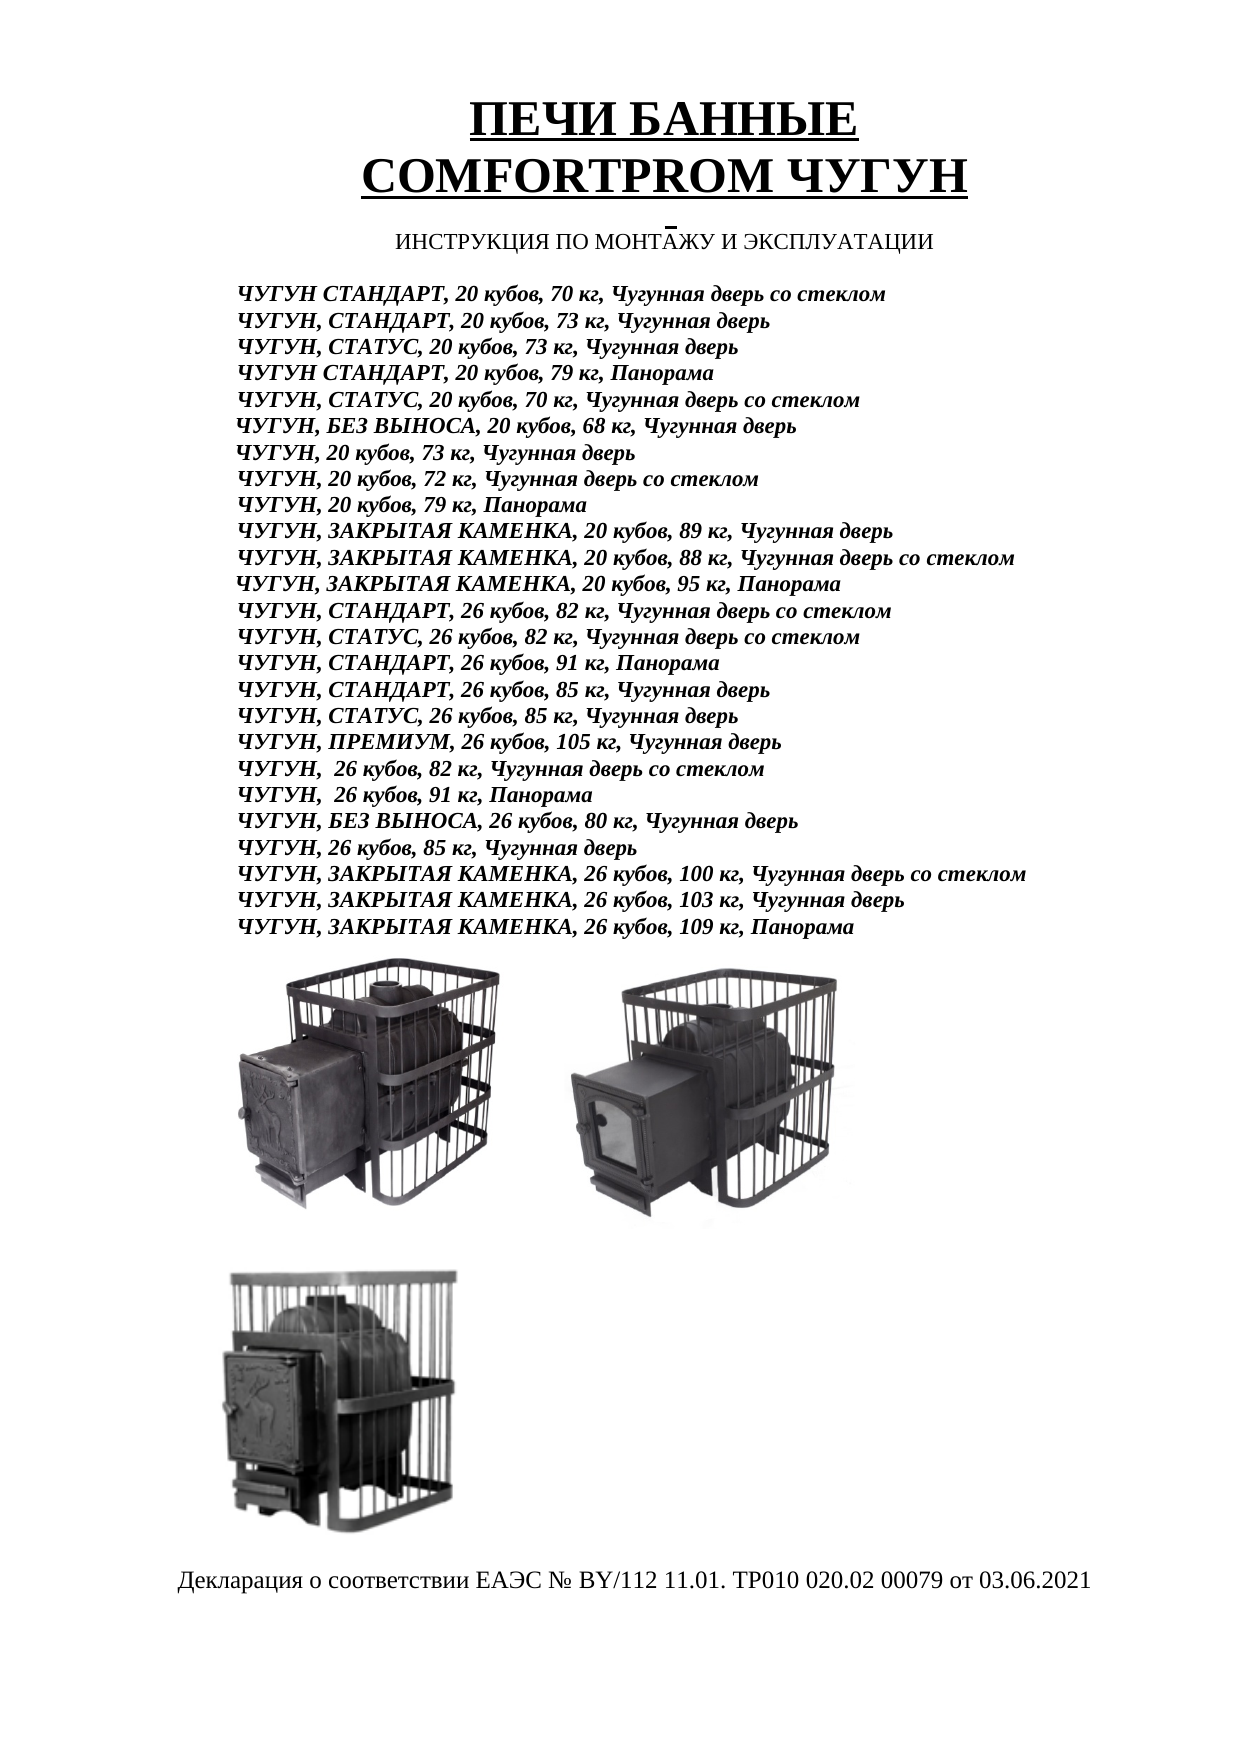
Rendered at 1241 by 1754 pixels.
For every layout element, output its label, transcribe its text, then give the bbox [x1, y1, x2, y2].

text ЧУГУН, СТАТУС, 20 кубов, 73 кг, Чугунная дверь [177, 333, 1152, 359]
picture [177, 939, 856, 1229]
text ЧУГУН, 26 кубов, 85 кг, Чугунная дверь [177, 834, 1152, 860]
text ЧУГУН, СТАТУС, 20 кубов, 70 кг, Чугунная дверь со стеклом [177, 386, 1152, 412]
text ЧУГУН, СТАНДАРТ, 20 кубов, 73 кг, Чугунная дверь [177, 307, 1152, 333]
text ЧУГУН, 20 кубов, 79 кг, Панорама [177, 491, 1152, 518]
text ЧУГУН, ЗАКРЫТАЯ КАМЕНКА, 20 кубов, 95 кг, Панорама [177, 570, 1152, 597]
text ЧУГУН, ЗАКРЫТАЯ КАМЕНКА, 20 кубов, 88 кг, Чугунная дверь со стеклом [177, 544, 1152, 570]
text ЧУГУН, БЕЗ ВЫНОСА, 26 кубов, 80 кг, Чугунная дверь [177, 807, 1152, 834]
text COMFORTPROM ЧУГУН [177, 146, 1152, 204]
text ЧУГУН, 26 кубов, 91 кг, Панорама [177, 781, 1152, 807]
text ЧУГУН, ЗАКРЫТАЯ КАМЕНКА, 26 кубов, 100 кг, Чугунная дверь со стеклом [177, 860, 1152, 887]
text ЧУГУН, ПРЕМИУМ, 26 кубов, 105 кг, Чугунная дверь [177, 728, 1152, 755]
text ЧУГУН, ЗАКРЫТАЯ КАМЕНКА, 26 кубов, 103 кг, Чугунная дверь [177, 887, 1152, 913]
text ЧУГУН, ЗАКРЫТАЯ КАМЕНКА, 26 кубов, 109 кг, Панорама [177, 913, 1152, 939]
text ЧУГУН, СТАНДАРТ, 26 кубов, 91 кг, Панорама [177, 649, 1152, 676]
picture [177, 1253, 497, 1541]
text ЧУГУН, БЕЗ ВЫНОСА, 20 кубов, 68 кг, Чугунная дверь [177, 412, 1152, 438]
text ЧУГУН СТАНДАРТ, 20 кубов, 79 кг, Панорама [177, 359, 1152, 386]
text ЧУГУН, 20 кубов, 73 кг, Чугунная дверь [177, 438, 1152, 465]
text ИНСТРУКЦИЯ ПО МОНТАЖУ И ЭКСПЛУАТАЦИИ [177, 228, 1152, 254]
text Декларация о соответствии ЕАЭС № BY/112 11.01. ТР010 020.02 00079 от 03.06.2021 [177, 1566, 1152, 1594]
text ЧУГУН, СТАТУС, 26 кубов, 82 кг, Чугунная дверь со стеклом [177, 623, 1152, 649]
text ПЕЧИ БАННЫЕ [177, 89, 1152, 146]
text ЧУГУН, СТАТУС, 26 кубов, 85 кг, Чугунная дверь [177, 702, 1152, 728]
text ЧУГУН СТАНДАРТ, 20 кубов, 70 кг, Чугунная дверь со стеклом [177, 280, 1152, 307]
text ЧУГУН, СТАНДАРТ, 26 кубов, 85 кг, Чугунная дверь [177, 676, 1152, 702]
text ЧУГУН, СТАНДАРТ, 26 кубов, 82 кг, Чугунная дверь со стеклом [177, 597, 1152, 623]
text ЧУГУН, ЗАКРЫТАЯ КАМЕНКА, 20 кубов, 89 кг, Чугунная дверь [177, 518, 1152, 544]
text ЧУГУН, 26 кубов, 82 кг, Чугунная дверь со стеклом [177, 755, 1152, 781]
text ЧУГУН, 20 кубов, 72 кг, Чугунная дверь со стеклом [169, 465, 1152, 491]
